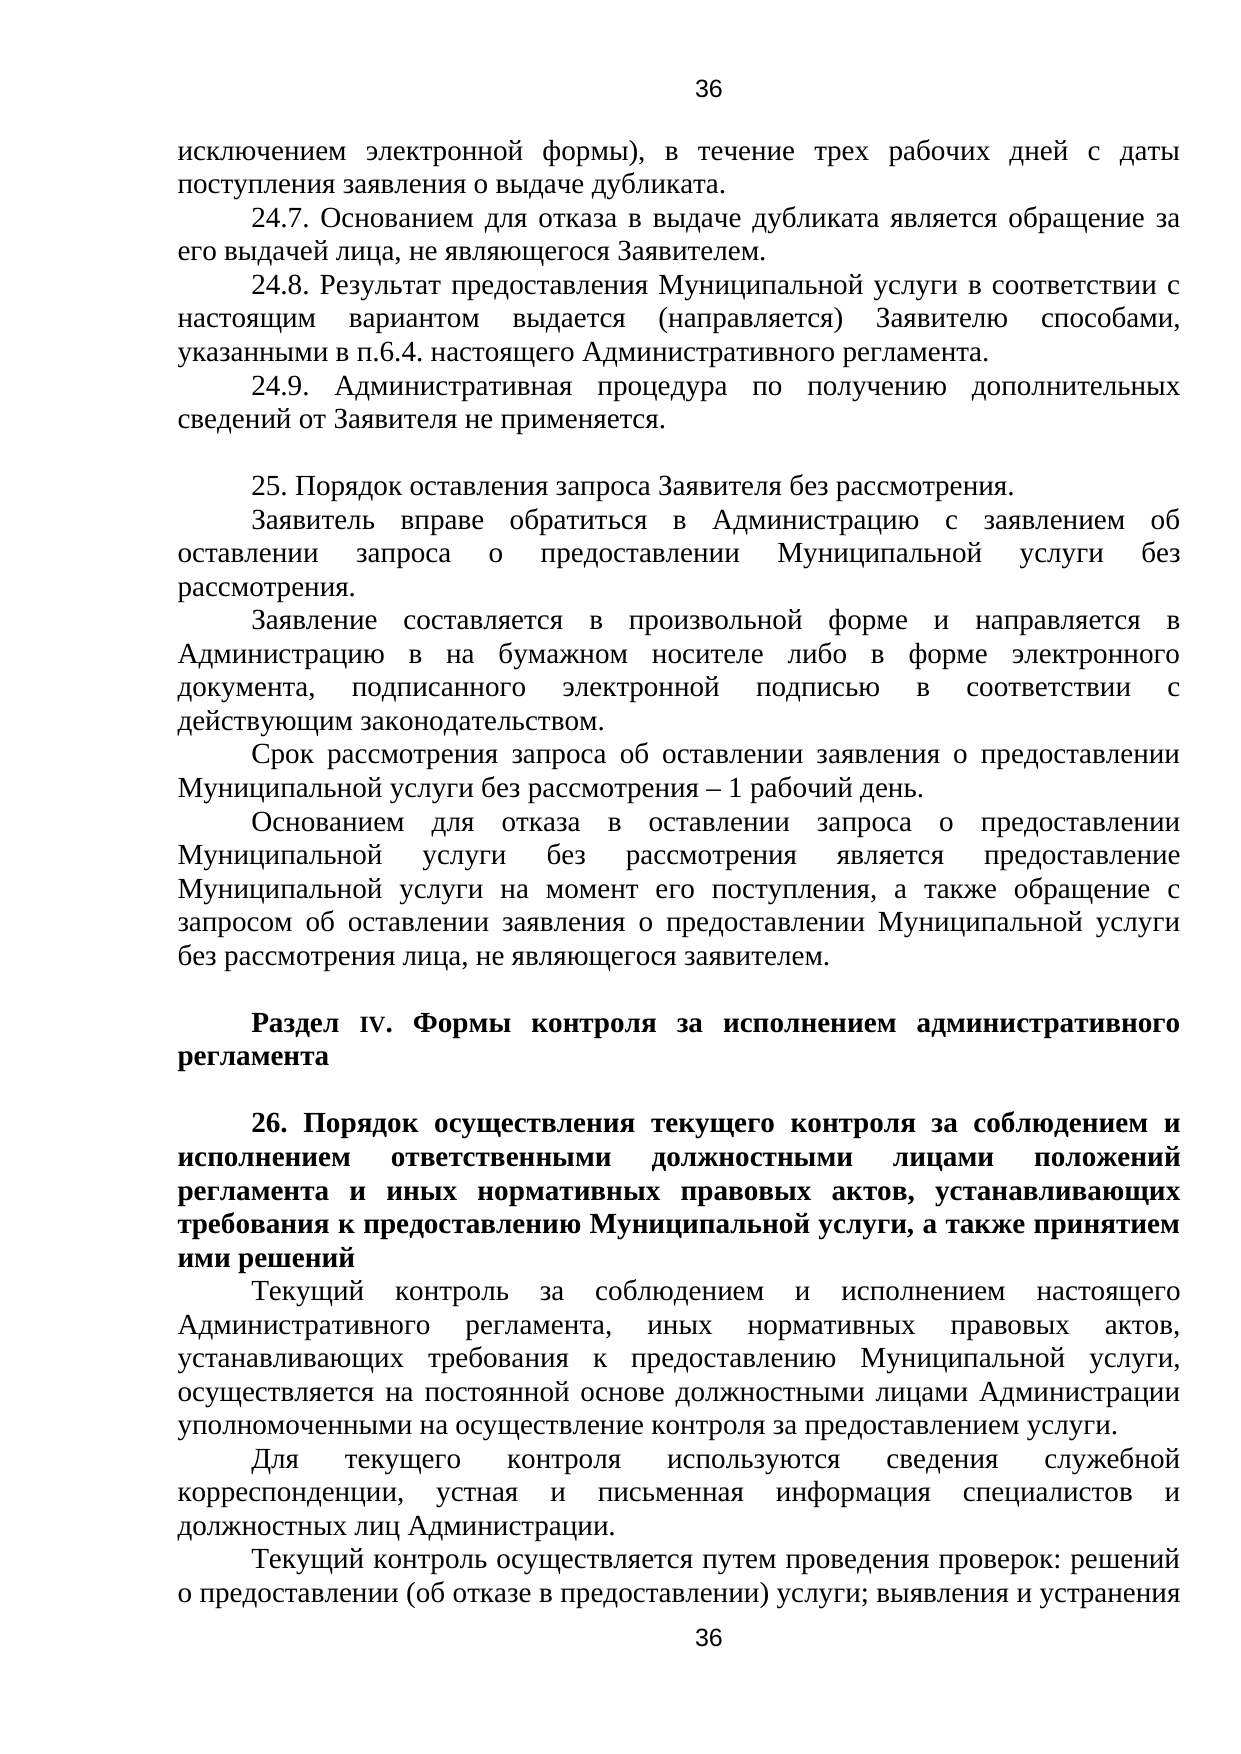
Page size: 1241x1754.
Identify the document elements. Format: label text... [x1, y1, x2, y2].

text Раздел iv. Формы контроля за исполнением административного регламента [177, 1005, 1181, 1072]
text 24.9. Административная процедура по получению дополнительных сведений от Заявителя не применяется. [177, 368, 1181, 435]
text 25. Порядок оставления запроса Заявителя без рассмотрения. [177, 468, 1181, 502]
text Для текущего контроля используются сведения служебной корреспонденции, устная и письменная информация специалистов и должностных лиц Администрации. [177, 1441, 1181, 1542]
text Текущий контроль за соблюдением и исполнением настоящего Административного регламента, иных нормативных правовых актов, устанавливающих требования к предоставлению Муниципальной услуги, осуществляется на постоянной основе должностными лицами Администрации уполномоченными на осуществление контроля за предоставлением услуги. [177, 1273, 1181, 1441]
text 26. Порядок осуществления текущего контроля за соблюдением и исполнением ответственными должностными лицами положений регламента и иных нормативных правовых актов, устанавливающих требования к предоставлению Муниципальной услуги, а также принятием ими решений [177, 1106, 1181, 1273]
text Основанием для отказа в оставлении запроса о предоставлении Муниципальной услуги без рассмотрения является предоставление Муниципальной услуги на момент его поступления, а также обращение с запросом об оставлении заявления о предоставлении Муниципальной услуги без рассмотрения лица, не являющегося заявителем. [177, 804, 1181, 971]
text Заявление составляется в произвольной форме и направляется в Администрацию в на бумажном носителе либо в форме электронного документа, подписанного электронной подписью в соответствии с действующим законодательством. [177, 602, 1181, 737]
text 24.8. Результат предоставления Муниципальной услуги в соответствии с настоящим вариантом выдается (направляется) Заявителю способами, указанными в п.6.4. настоящего Административного регламента. [177, 267, 1181, 368]
text Заявитель вправе обратиться в Администрацию с заявлением об оставлении запроса о предоставлении Муниципальной услуги без рассмотрения. [177, 502, 1181, 602]
text Срок рассмотрения запроса об оставлении заявления о предоставлении Муниципальной услуги без рассмотрения – 1 рабочий день. [177, 737, 1181, 804]
text 24.7. Основанием для отказа в выдаче дубликата является обращение за его выдачей лица, не являющегося Заявителем. [177, 200, 1181, 267]
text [177, 1542, 1181, 1609]
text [177, 133, 1181, 200]
